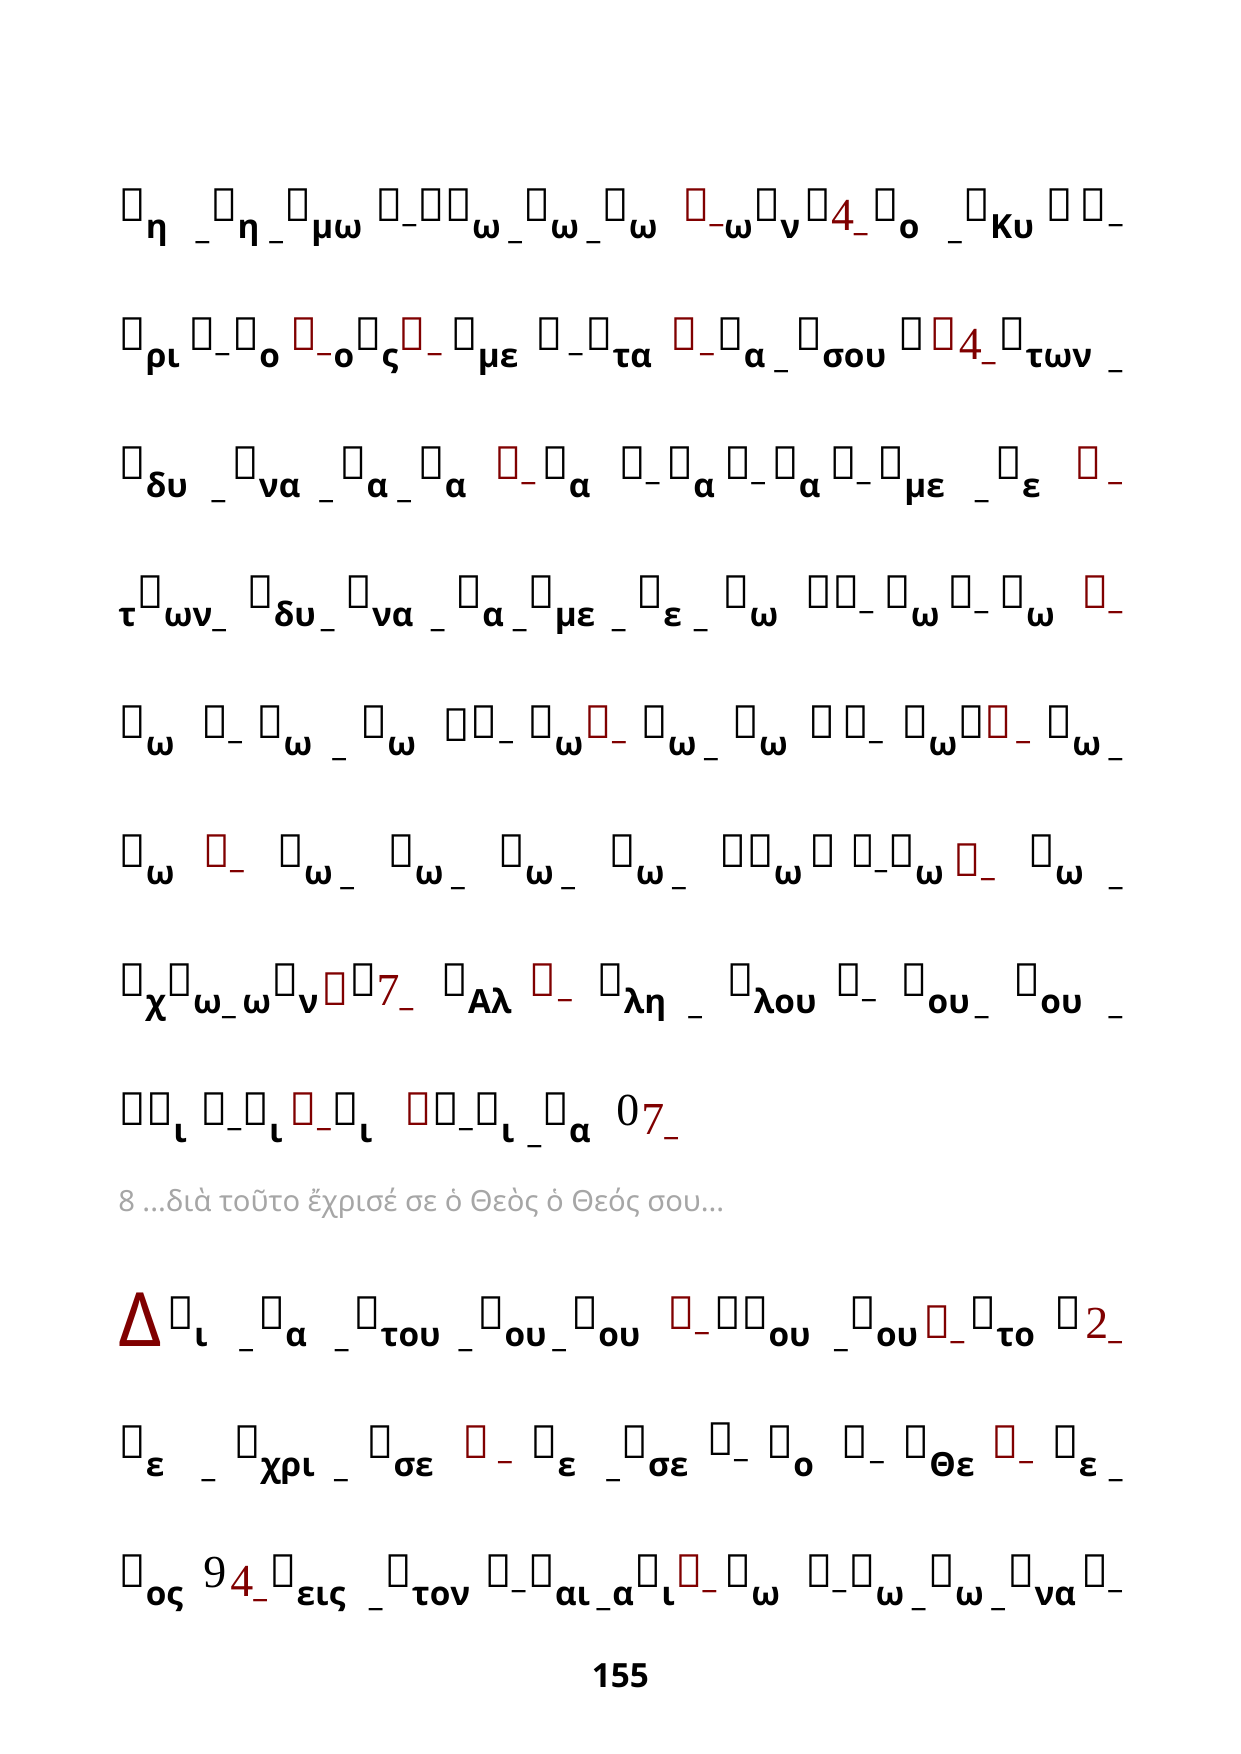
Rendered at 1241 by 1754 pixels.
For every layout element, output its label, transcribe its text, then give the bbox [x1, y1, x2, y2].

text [118, 118, 1122, 1151]
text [118, 1226, 1122, 1614]
text 8 ...διὰ τοῦτο ἔχρισέ σε ὁ Θεὸς ὁ Θεός σου... [118, 1181, 1122, 1220]
